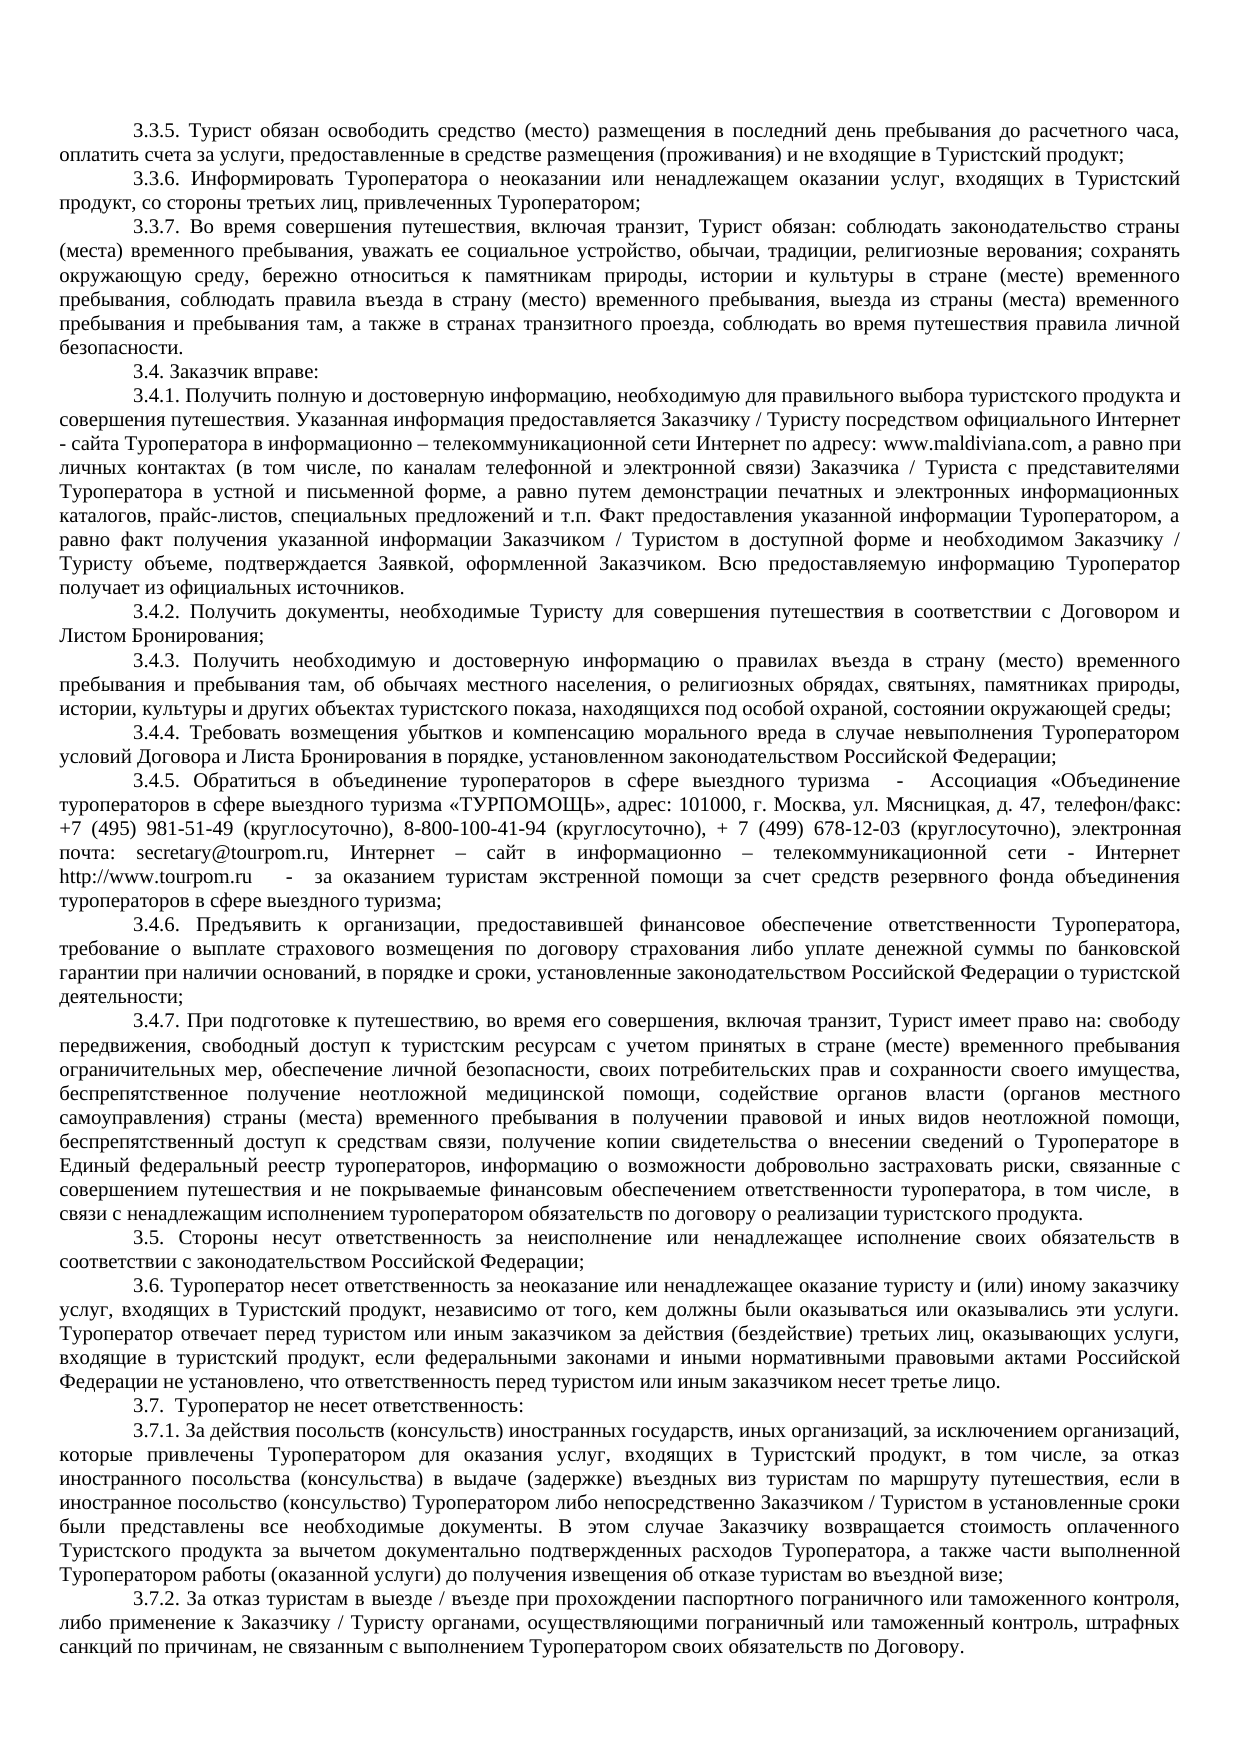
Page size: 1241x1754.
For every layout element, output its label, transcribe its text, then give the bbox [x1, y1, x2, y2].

text 3.7. Туроператор не несет ответственность: [59, 1393, 1181, 1417]
text 3.4. Заказчик вправе: [59, 359, 1181, 383]
text 3.7.2. За отказ туристам в выезде / въезде при прохождении паспортного пограничного или таможенного контроля, либо применение к Заказчику / Туристу органами, осуществляющими пограничный или таможенный контроль, штрафных санкций по причинам, не связанным с выполнением Туроператором своих обязательств по Договору. [59, 1586, 1181, 1658]
text 3.4.7. При подготовке к путешествию, во время его совершения, включая транзит, Турист имеет право на: свободу передвижения, свободный доступ к туристским ресурсам с учетом принятых в стране (месте) временного пребывания ограничительных мер, обеспечение личной безопасности, своих потребительских прав и сохранности своего имущества, беспрепятственное получение неотложной медицинской помощи, содействие органов власти (органов местного самоуправления) страны (места) временного пребывания в получении правовой и иных видов неотложной помощи, беспрепятственный доступ к средствам связи, получение копии свидетельства о внесении сведений о Туроператоре в Единый федеральный реестр туроператоров, информацию о возможности добровольно застраховать риски, связанные с совершением путешествия и не покрываемые финансовым обеспечением ответственности туроператора, в том числе, в связи с ненадлежащим исполнением туроператором обязательств по договору о реализации туристского продукта. [59, 1008, 1181, 1225]
text 3.4.3. Получить необходимую и достоверную информацию о правилах въезда в страну (место) временного пребывания и пребывания там, об обычаях местного населения, о религиозных обрядах, святынях, памятниках природы, истории, культуры и других объектах туристского показа, находящихся под особой охраной, состоянии окружающей среды; [59, 647, 1181, 720]
text 3.4.4. Требовать возмещения убытков и компенсацию морального вреда в случае невыполнения Туроператором условий Договора и Листа Бронирования в порядке, установленном законодательством Российской Федерации; [59, 720, 1181, 768]
text 3.4.5. Обратиться в объединение туроператоров в сфере выездного туризма - Ассоциация «Объединение туроператоров в сфере выездного туризма «ТУРПОМОЩЬ», адрес: 101000, г. Москва, ул. Мясницкая, д. 47, телефон/факс: +7 (495) 981-51-49 (круглосуточно), 8-800-100-41-94 (круглосуточно), + 7 (499) 678-12-03 (круглосуточно), электронная почта: secretary@tourpom.ru, Интернет – сайт в информационно – телекоммуникационной сети - Интернет http://www.tourpom.ru - за оказанием туристам экстренной помощи за счет средств резервного фонда объединения туроператоров в сфере выездного туризма; [59, 768, 1181, 912]
text 3.3.6. Информировать Туроператора о неоказании или ненадлежащем оказании услуг, входящих в Туристский продукт, со стороны третьих лиц, привлеченных Туроператором; [59, 166, 1181, 214]
text 3.3.5. Турист обязан освободить средство (место) размещения в последний день пребывания до расчетного часа, оплатить счета за услуги, предоставленные в средстве размещения (проживания) и не входящие в Туристский продукт; [59, 118, 1181, 166]
text 3.4.6. Предъявить к организации, предоставившей финансовое обеспечение ответственности Туроператора, требование о выплате страхового возмещения по договору страхования либо уплате денежной суммы по банковской гарантии при наличии оснований, в порядке и сроки, установленные законодательством Российской Федерации о туристской деятельности; [59, 912, 1181, 1008]
text 3.4.1. Получить полную и достоверную информацию, необходимую для правильного выбора туристского продукта и совершения путешествия. Указанная информация предоставляется Заказчику / Туристу посредством официального Интернет - сайта Туроператора в информационно – телекоммуникационной сети Интернет по адресу: www.maldiviana.com, а равно при личных контактах (в том числе, по каналам телефонной и электронной связи) Заказчика / Туриста с представителями Туроператора в устной и письменной форме, а равно путем демонстрации печатных и электронных информационных каталогов, прайс-листов, специальных предложений и т.п. Факт предоставления указанной информации Туроператором, а равно факт получения указанной информации Заказчиком / Туристом в доступной форме и необходимом Заказчику / Туристу объеме, подтверждается Заявкой, оформленной Заказчиком. Всю предоставляемую информацию Туроператор получает из официальных источников. [59, 383, 1181, 599]
text 3.7.1. За действия посольств (консульств) иностранных государств, иных организаций, за исключением организаций, которые привлечены Туроператором для оказания услуг, входящих в Туристский продукт, в том числе, за отказ иностранного посольства (консульства) в выдаче (задержке) въездных виз туристам по маршруту путешествия, если в иностранное посольство (консульство) Туроператором либо непосредственно Заказчиком / Туристом в установленные сроки были представлены все необходимые документы. В этом случае Заказчику возвращается стоимость оплаченного Туристского продукта за вычетом документально подтвержденных расходов Туроператора, а также части выполненной Туроператором работы (оказанной услуги) до получения извещения об отказе туристам во въездной визе; [59, 1417, 1181, 1586]
text 3.6. Туроператор несет ответственность за неоказание или ненадлежащее оказание туристу и (или) иному заказчику услуг, входящих в Туристский продукт, независимо от того, кем должны были оказываться или оказывались эти услуги. Туроператор отвечает перед туристом или иным заказчиком за действия (бездействие) третьих лиц, оказывающих услуги, входящие в туристский продукт, если федеральными законами и иными нормативными правовыми актами Российской Федерации не установлено, что ответственность перед туристом или иным заказчиком несет третье лицо. [59, 1273, 1181, 1393]
text 3.5. Стороны несут ответственность за неисполнение или ненадлежащее исполнение своих обязательств в соответствии с законодательством Российской Федерации; [59, 1225, 1181, 1273]
text 3.4.2. Получить документы, необходимые Туристу для совершения путешествия в соответствии с Договором и Листом Бронирования; [59, 599, 1181, 647]
text 3.3.7. Во время совершения путешествия, включая транзит, Турист обязан: соблюдать законодательство страны (места) временного пребывания, уважать ее социальное устройство, обычаи, традиции, религиозные верования; сохранять окружающую среду, бережно относиться к памятникам природы, истории и культуры в стране (месте) временного пребывания, соблюдать правила въезда в страну (место) временного пребывания, выезда из страны (места) временного пребывания и пребывания там, а также в странах транзитного проезда, соблюдать во время путешествия правила личной безопасности. [59, 214, 1181, 359]
